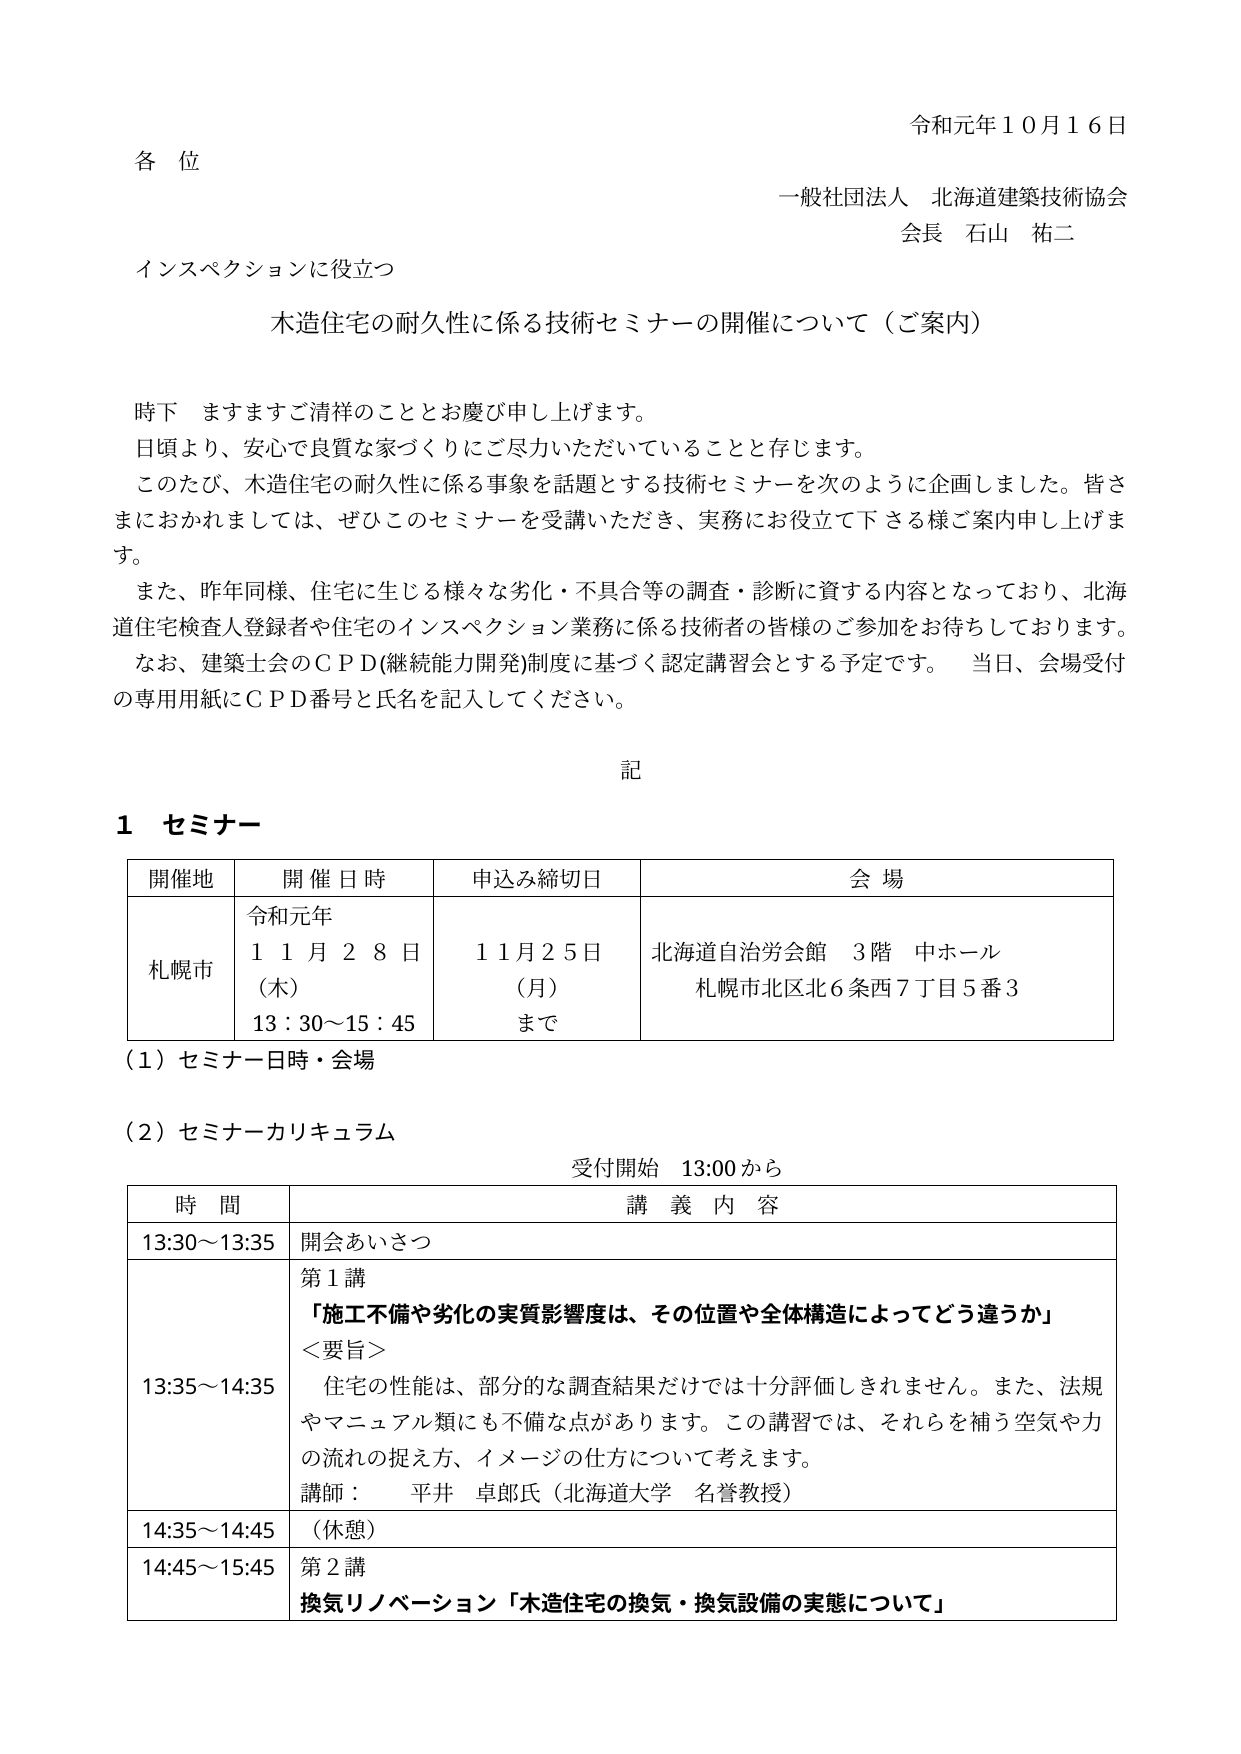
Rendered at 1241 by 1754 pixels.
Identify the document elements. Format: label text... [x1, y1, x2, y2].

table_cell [290, 1548, 1116, 1620]
table_cell 北海道自治労会館 ３階 中ホール 札幌市北区北６条西７丁目５番３ [641, 897, 1113, 1040]
table_cell （休憩） [290, 1511, 1116, 1547]
text 一般社団法人 北海道建築技術協会 [112, 178, 1128, 214]
table_cell 13:30～13:35 [128, 1223, 289, 1258]
table_cell １１月２５日（月） まで [434, 897, 640, 1040]
text 木造住宅の耐久性に係る技術セミナーの開催について（ご案内） [112, 286, 1128, 357]
table_header 時 間 [128, 1186, 289, 1222]
table_cell 14:35～14:45 [128, 1511, 289, 1547]
text 受付開始 13:00から [112, 1149, 1128, 1185]
table_cell 開会あいさつ [290, 1223, 1116, 1258]
table_cell 札幌市 [128, 897, 234, 1040]
table_header 開催地 [128, 860, 234, 896]
text このたび、木造住宅の耐久性に係る事象を話題とする技術セミナーを次のように企画しました。皆さまにおかれましては、ぜひこのセミナーを受講いただき、実務にお役立て下さる様ご案内申し上げます。 [112, 465, 1128, 572]
table_cell 令和元年 １１月２８日（木） 13：30～15：45 [235, 897, 433, 1040]
text 令和元年１０月１６日 [112, 107, 1128, 142]
table_cell 第１講 「施工不備や劣化の実質影響度は、その位置や全体構造によってどう違うか」 ＜要旨＞ 住宅の性能は、部分的な調査結果だけでは十分評価しきれません。また、法規やマニュアル類にも不備な点があります。この講習では、それらを補う空気や力の流れの捉え方、イメージの仕方について考えます。 講師： 平井 卓郎氏（北海道大学 名誉教授） [290, 1260, 1116, 1510]
text （１）セミナー日時・会場 [112, 1041, 1128, 1077]
table_cell 13:35～14:35 [128, 1260, 289, 1510]
table_cell 14:45～15:45 [128, 1548, 289, 1620]
text 日頃より、安心で良質な家づくりにご尽力いただいていることと存じます。 [112, 429, 1128, 465]
table_header 講 義 内 容 [290, 1186, 1116, 1222]
text 会長 石山 祐二 [112, 214, 1128, 250]
text インスペクションに役立つ [112, 250, 1128, 286]
table_header 開 催 日 時 [235, 860, 433, 896]
text 記 [112, 752, 1128, 787]
text 各 位 [112, 142, 1128, 178]
text なお、建築士会のＣＰＤ(継続能力開発)制度に基づく認定講習会とする予定です。 当日、会場受付の専用用紙にＣＰＤ番号と氏名を記入してください。 [112, 644, 1128, 716]
text 時下 ますますご清祥のこととお慶び申し上げます。 [112, 393, 1128, 429]
table_header 申込み締切日 [434, 860, 640, 896]
text また、昨年同様、住宅に生じる様々な劣化・不具合等の調査・診断に資する内容となっており、北海道住宅検査人登録者や住宅のインスペクション業務に係る技術者の皆様のご参加をお待ちしております。 [112, 572, 1128, 644]
text １ セミナー [112, 787, 1128, 859]
table_header 会 場 [641, 860, 1113, 896]
text （２）セミナーカリキュラム [112, 1113, 1128, 1149]
